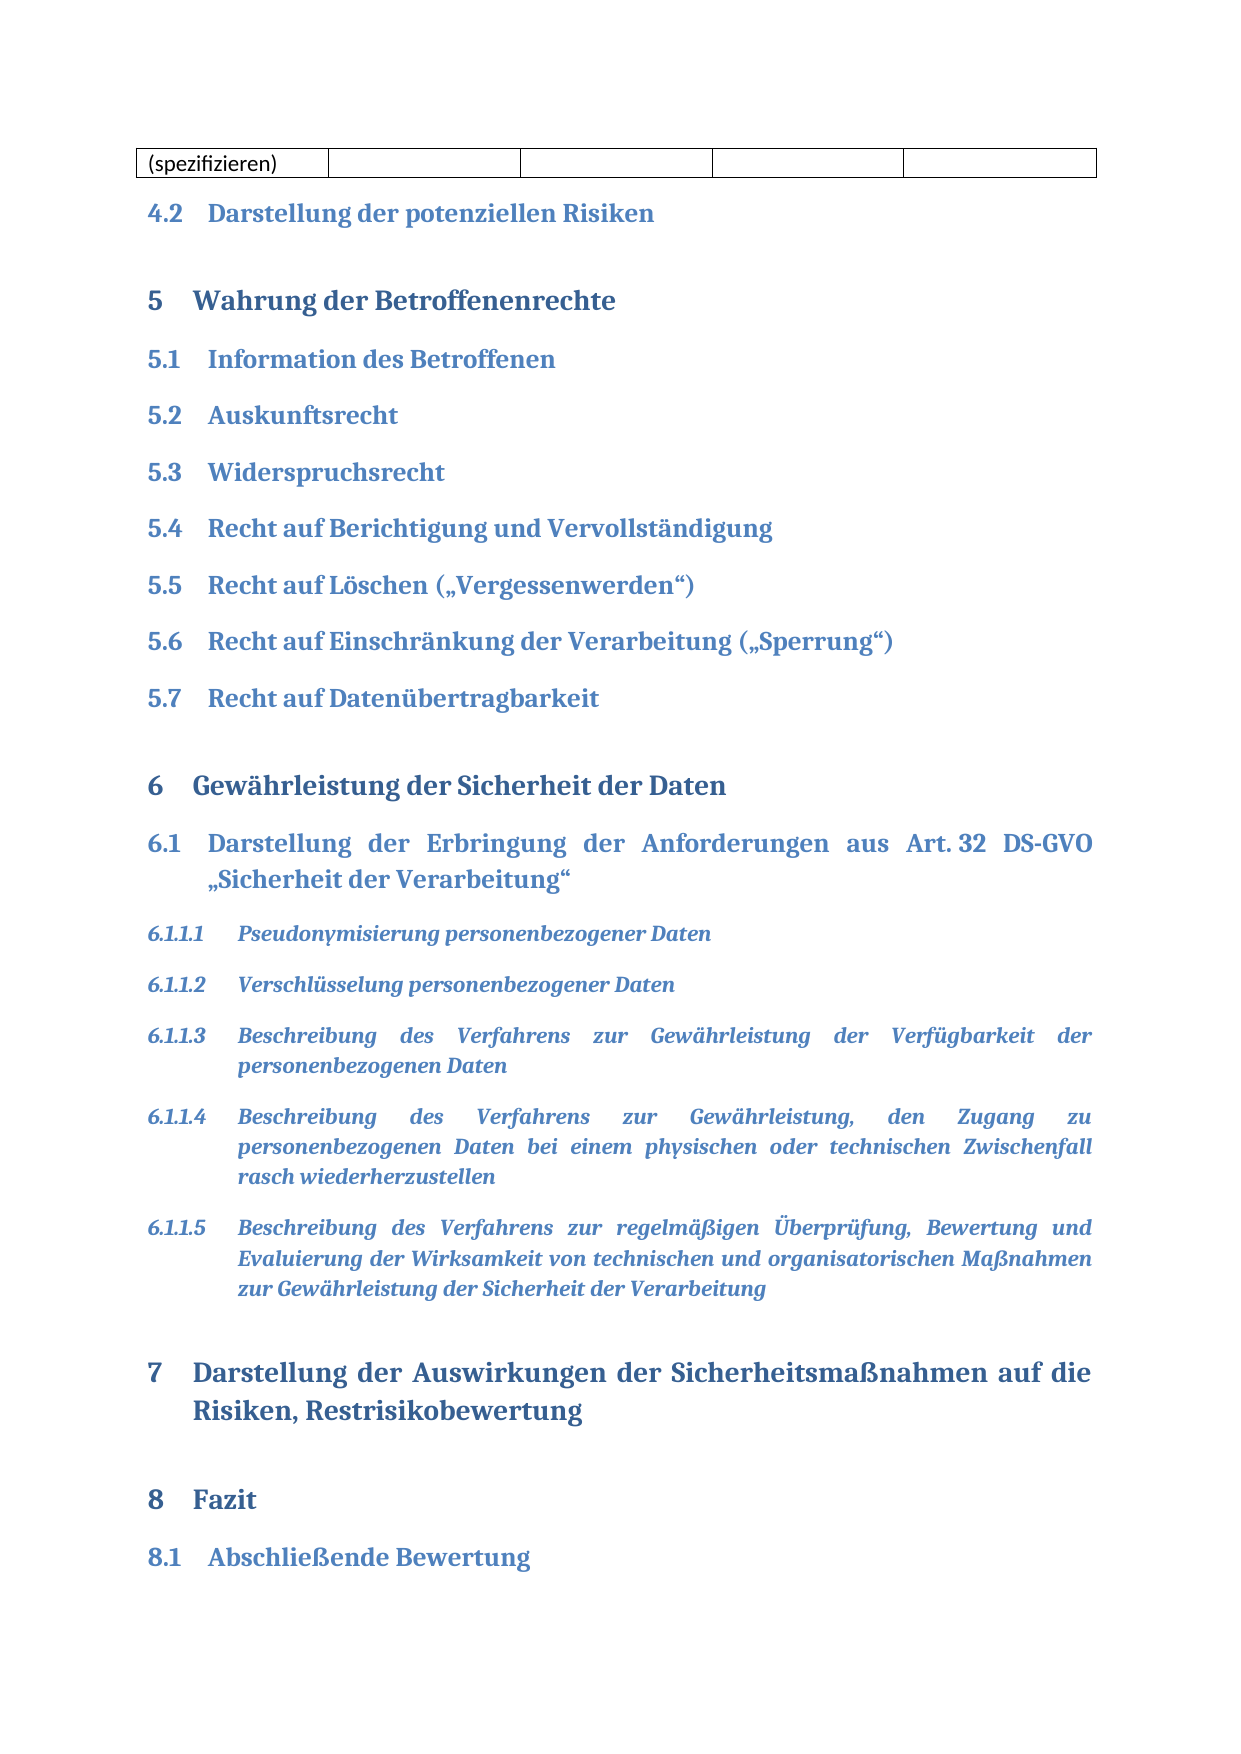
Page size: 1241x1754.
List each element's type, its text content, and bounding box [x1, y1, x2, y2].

subtitle Gewährleistung der Sicherheit der Daten [148, 769, 1093, 802]
table_cell [713, 149, 903, 177]
table_cell [904, 149, 1096, 177]
subtitle Recht auf Berichtigung und Vervollständigung [148, 513, 1093, 544]
subtitle Wahrung der Betroffenenrechte [148, 284, 1093, 318]
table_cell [137, 149, 328, 177]
subtitle Auskunftsrecht [148, 400, 1093, 431]
subtitle Pseudonymisierung personenbezogener Daten [148, 920, 1093, 947]
subtitle Abschließende Bewertung [148, 1542, 1093, 1573]
subtitle Beschreibung des Verfahrens zur Gewährleistung der Verfügbarkeit der personenbezogenen Daten [148, 1022, 1093, 1079]
subtitle Darstellung der potenziellen Risiken [148, 198, 1093, 230]
subtitle Darstellung der Auswirkungen der Sicherheitsmaßnahmen auf die Risiken, Restrisikobewertung [148, 1356, 1093, 1428]
subtitle Widerspruchsrecht [148, 457, 1093, 488]
table_cell [329, 149, 520, 177]
subtitle Recht auf Datenübertragbarkeit [148, 683, 1093, 714]
subtitle Verschlüsselung personenbezogener Daten [148, 971, 1093, 998]
subtitle Fazit [148, 1483, 1093, 1516]
table_cell [521, 149, 712, 177]
subtitle Darstellung der Erbringung der Anforderungen aus Art. 32 DS-GVO „Sicherheit der Verarbeitung“ [148, 828, 1093, 895]
subtitle Beschreibung des Verfahrens zur regelmäßigen Überprüfung, Bewertung und Evaluierung der Wirksamkeit von technischen und organisatorischen Maßnahmen zur Gewährleistung der Sicherheit der Verarbeitung [148, 1215, 1093, 1302]
subtitle Beschreibung des Verfahrens zur Gewährleistung, den Zugang zu personenbezogenen Daten bei einem physischen oder technischen Zwischenfall rasch wiederherzustellen [148, 1104, 1093, 1191]
subtitle Recht auf Einschränkung der Verarbeitung („Sperrung“) [148, 626, 1093, 658]
subtitle Information des Betroffenen [148, 344, 1093, 375]
subtitle Recht auf Löschen („Vergessenwerden“) [148, 570, 1093, 601]
